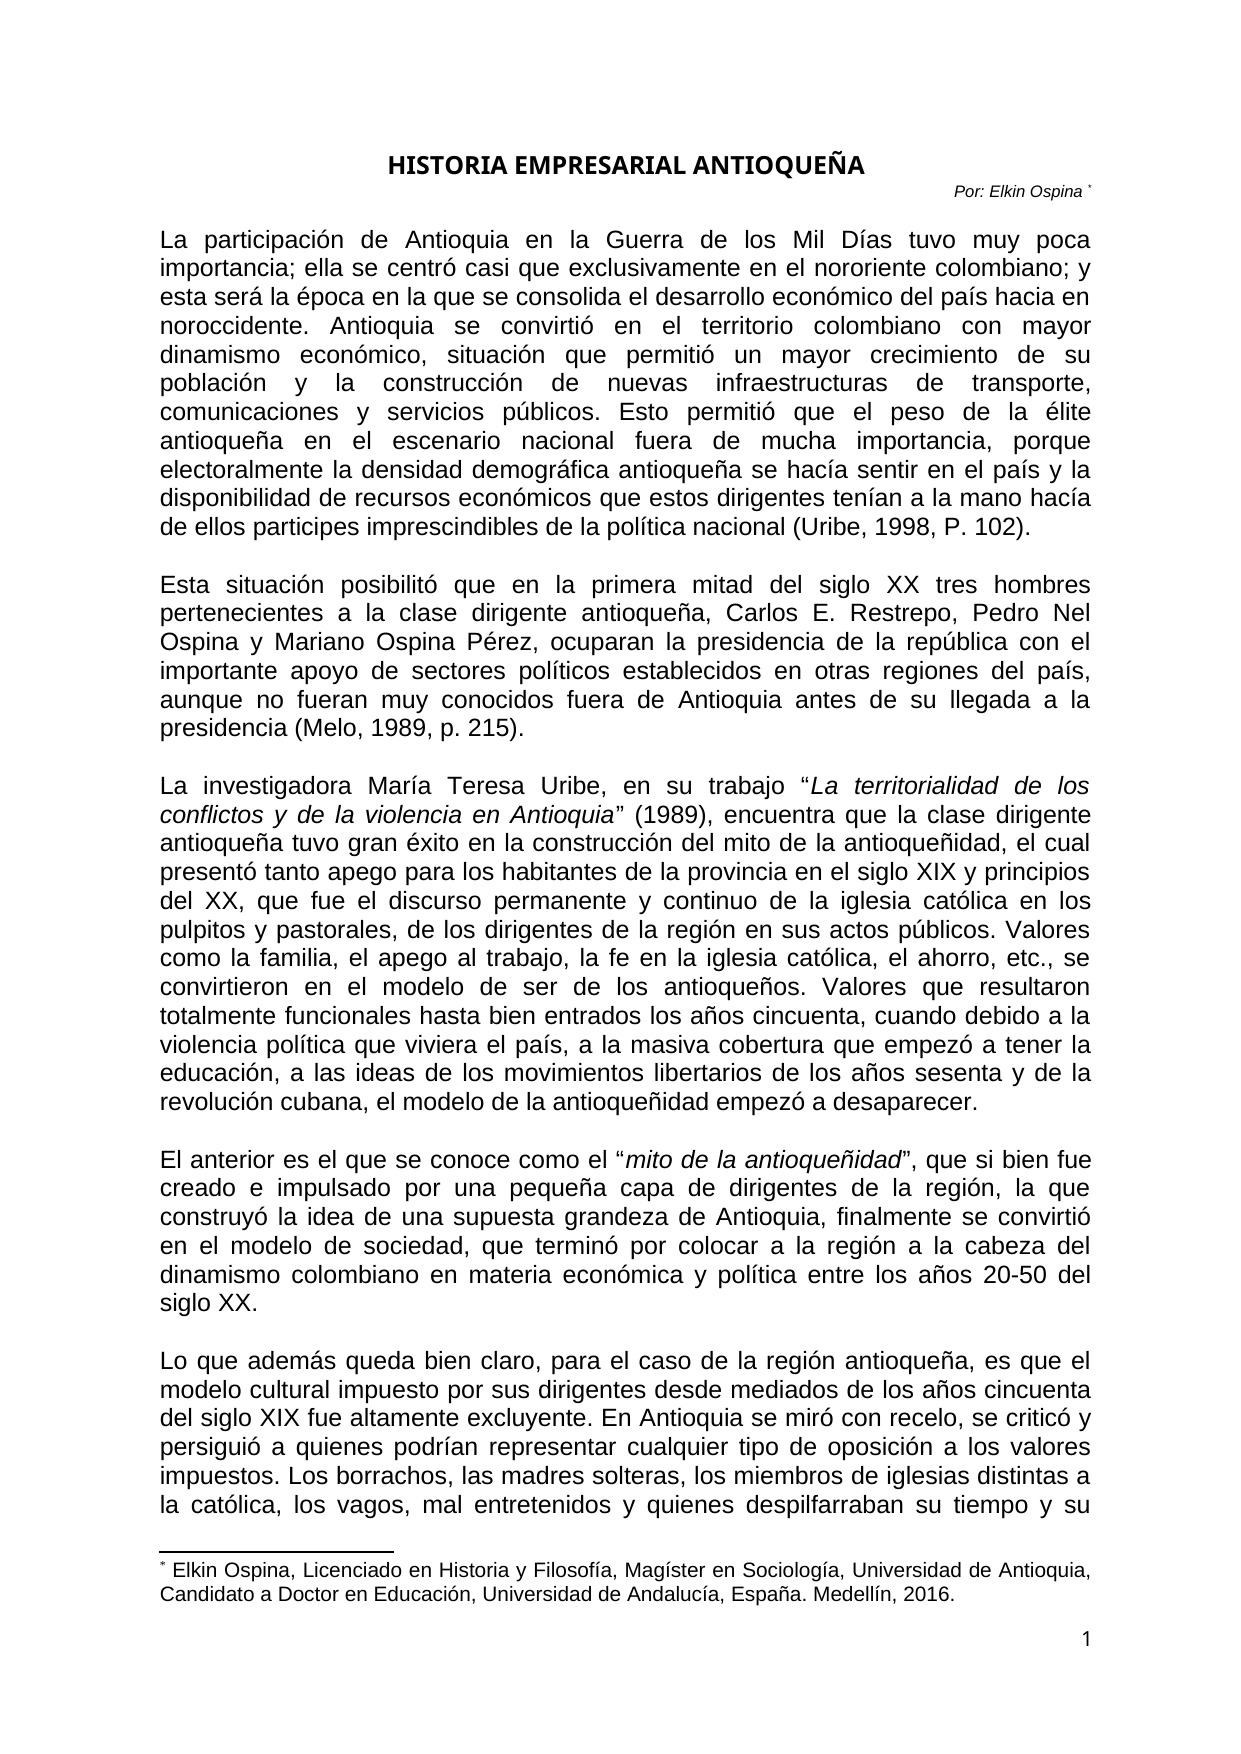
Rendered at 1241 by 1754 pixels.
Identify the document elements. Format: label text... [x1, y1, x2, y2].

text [159, 1346, 1092, 1518]
text La participación de Antioquia en la Guerra de los Mil Días tuvo muy poca importancia; ella se centró casi que exclusivamente en el nororiente colombiano; y esta será la época en la que se consolida el desarrollo económico del país hacia en noroccidente. Antioquia se convirtió en el territorio colombiano con mayor dinamismo económico, situación que permitió un mayor crecimiento de su población y la construcción de nuevas infraestructuras de transporte, comunicaciones y servicios públicos. Esto permitió que el peso de la élite antioqueña en el escenario nacional fuera de mucha importancia, porque electoralmente la densidad demográfica antioqueña se hacía sentir en el país y la disponibilidad de recursos económicos que estos dirigentes tenían a la mano hacía de ellos participes imprescindibles de la política nacional (Uribe, 1998, P. 102). [159, 224, 1092, 541]
text Por: Elkin Ospina * [159, 182, 1092, 201]
text Esta situación posibilitó que en la primera mitad del siglo XX tres hombres pertenecientes a la clase dirigente antioqueña, Carlos E. Restrepo, Pedro Nel Ospina y Mariano Ospina Pérez, ocuparan la presidencia de la república con el importante apoyo de sectores políticos establecidos en otras regiones del país, aunque no fueran muy conocidos fuera de Antioquia antes de su llegada a la presidencia (Melo, 1989, p. 215). [159, 569, 1092, 742]
text HISTORIA EMPRESARIAL ANTIOQUEÑA [159, 148, 1092, 182]
text El anterior es el que se conoce como el “mito de la antioqueñidad”, que si bien fue creado e impulsado por una pequeña capa de dirigentes de la región, la que construyó la idea de una supuesta grandeza de Antioquia, finalmente se convirtió en el modelo de sociedad, que terminó por colocar a la región a la cabeza del dinamismo colombiano en materia económica y política entre los años 20-50 del siglo XX. [159, 1144, 1092, 1317]
text La investigadora María Teresa Uribe, en su trabajo “La territorialidad de los conflictos y de la violencia en Antioquia” (1989), encuentra que la clase dirigente antioqueña tuvo gran éxito en la construcción del mito de la antioqueñidad, el cual presentó tanto apego para los habitantes de la provincia en el siglo XIX y principios del XX, que fue el discurso permanente y continuo de la iglesia católica en los pulpitos y pastorales, de los dirigentes de la región en sus actos públicos. Valores como la familia, el apego al trabajo, la fe en la iglesia católica, el ahorro, etc., se convirtieron en el modelo de ser de los antioqueños. Valores que resultaron totalmente funcionales hasta bien entrados los años cincuenta, cuando debido a la violencia política que viviera el país, a la masiva cobertura que empezó a tener la educación, a las ideas de los movimientos libertarios de los años sesenta y de la revolución cubana, el modelo de la antioqueñidad empezó a desaparecer. [159, 771, 1092, 1116]
